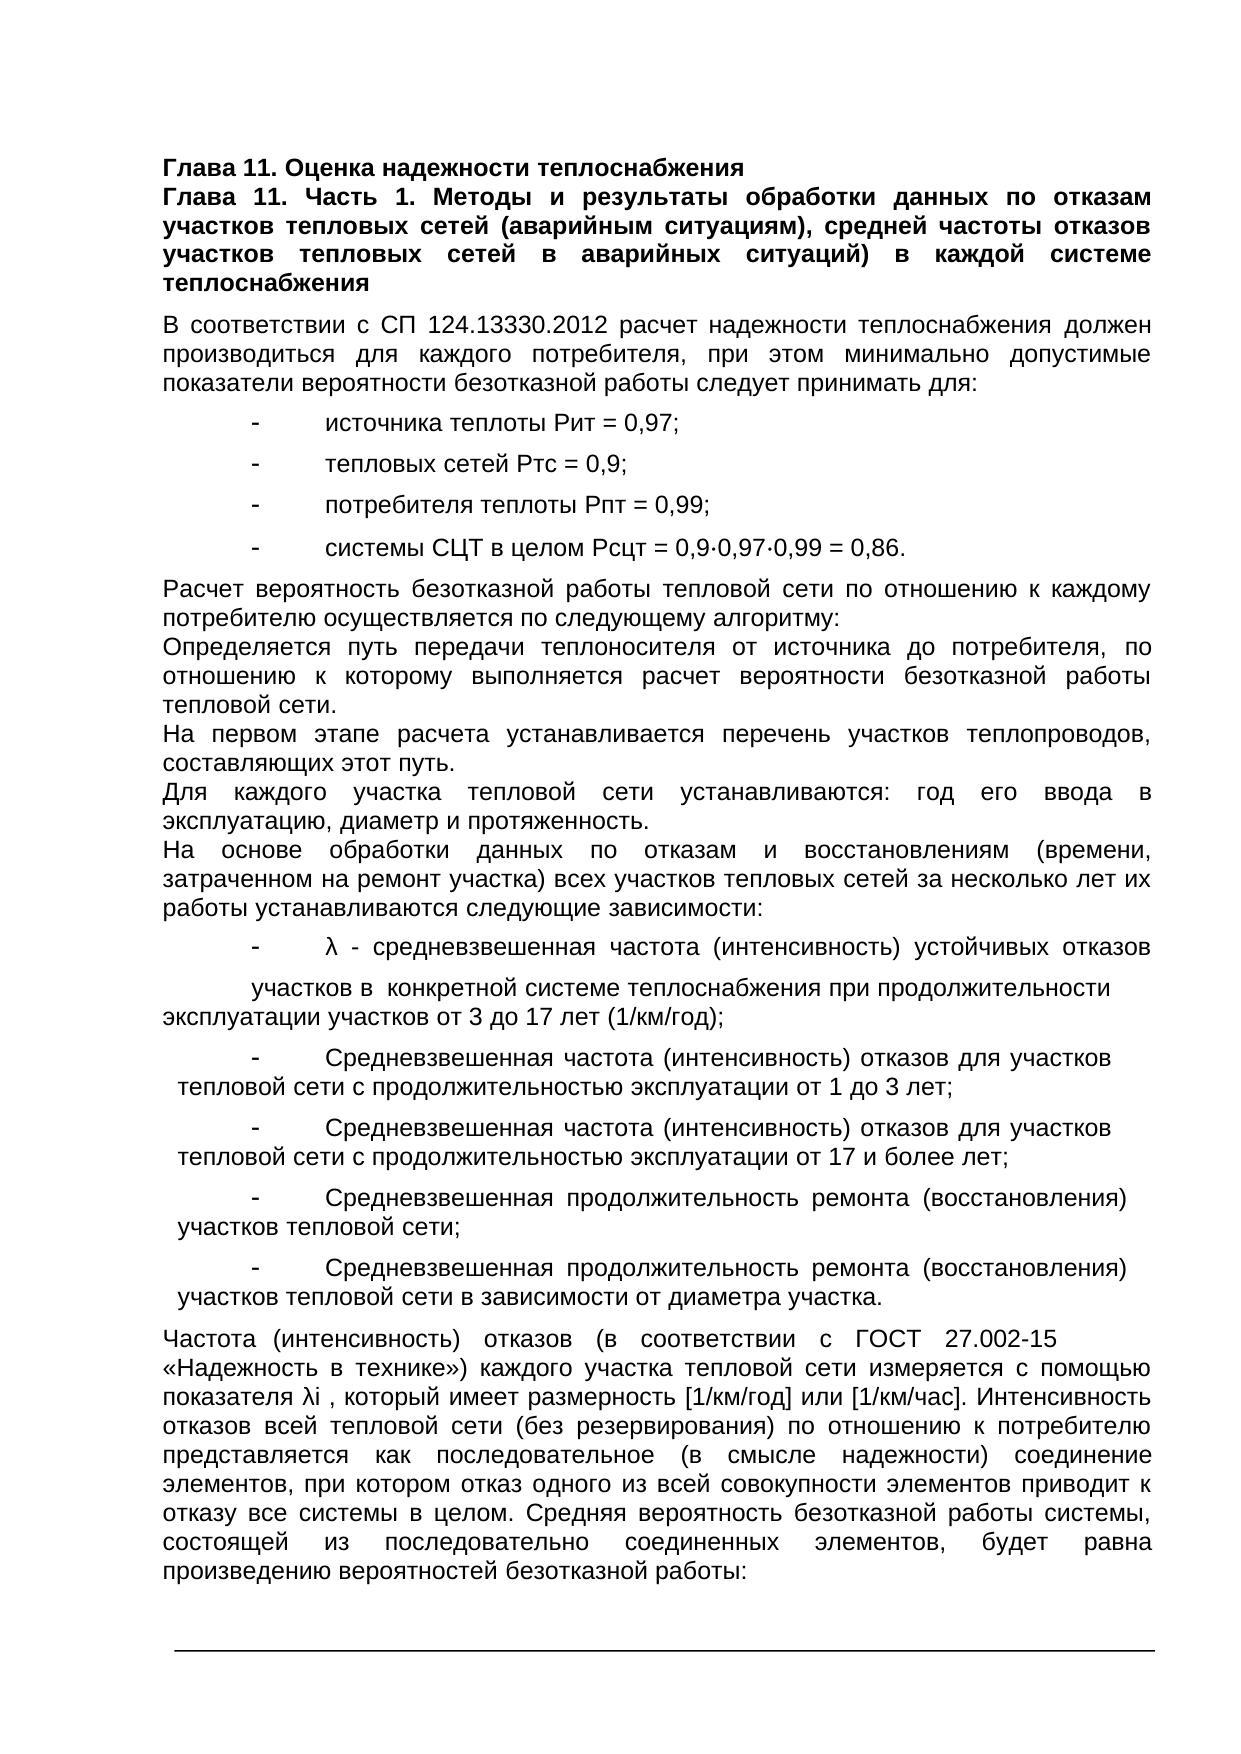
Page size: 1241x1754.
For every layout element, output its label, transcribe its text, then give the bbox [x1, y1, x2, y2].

list системы СЦТ в целом Рсцт = 0,9⋅0,97⋅0,99 = 0,86. [251, 531, 1167, 562]
text Для каждого участка тепловой сети устанавливаются: год его ввода в эксплуатацию, диаметр и протяженность. [162, 777, 1152, 835]
list потребителя теплоты Рпт = 0,99; [251, 491, 1167, 519]
list Средневзвешенная продолжительность ремонта (восстановления) участков тепловой сети в зависимости от диаметра участка. [177, 1253, 1151, 1311]
text Глава 11. Оценка надежности теплоснабжения [162, 153, 1167, 182]
text Частота (интенсивность) отказов (в соответствии с ГОСТ 27.002-15 [162, 1324, 1167, 1352]
text Определяется путь передачи теплоносителя от источника до потребителя, по отношению к которому выполняется расчет вероятности безотказной работы тепловой сети. [162, 632, 1152, 719]
text «Надежность в технике») каждого участка тепловой сети измеряется с помощью показателя λi , который имеет размерность [1/км/год] или [1/км/час]. Интенсивность отказов всей тепловой сети (без резервирования) по отношению к потребителю представляется как последовательное (в смысле надежности) соединение элементов, при котором отказ одного из всей совокупности элементов приводит к отказу все системы в целом. Средняя вероятность безотказной работы системы, состоящей из последовательно соединенных элементов, будет равна произведению вероятностей безотказной работы: [162, 1353, 1152, 1584]
list λ - средневзвешенная частота (интенсивность) устойчивых отказов участков в конкретной системе теплоснабжения при продолжительности [251, 923, 1152, 1005]
text На первом этапе расчета устанавливается перечень участков теплопроводов, составляющих этот путь. [162, 719, 1152, 777]
list Средневзвешенная частота (интенсивность) отказов для участков тепловой сети с продолжительностью эксплуатации от 17 и более лет; [177, 1113, 1152, 1171]
text эксплуатации участков от 3 до 17 лет (1/км/год); [162, 1005, 1167, 1031]
list источника теплоты Рит = 0,97; [251, 408, 1167, 437]
list Средневзвешенная продолжительность ремонта (восстановления) участков тепловой сети; [177, 1183, 1151, 1240]
list тепловых сетей Ртс = 0,9; [251, 449, 1167, 478]
list Средневзвешенная частота (интенсивность) отказов для участков тепловой сети с продолжительностью эксплуатации от 1 до 3 лет; [177, 1043, 1152, 1101]
text Глава 11. Часть 1. Методы и результаты обработки данных по отказам участков тепловых сетей (аварийным ситуациям), средней частоты отказов участков тепловых сетей в аварийных ситуаций) в каждой системе теплоснабжения [162, 182, 1152, 297]
text Расчет вероятность безотказной работы тепловой сети по отношению к каждому потребителю осуществляется по следующему алгоритму: [162, 574, 1151, 632]
text В соответствии с СП 124.13330.2012 расчет надежности теплоснабжения должен производиться для каждого потребителя, при этом минимально допустимые показатели вероятности безотказной работы следует принимать для: [162, 310, 1152, 396]
text На основе обработки данных по отказам и восстановлениям (времени, затраченном на ремонт участка) всех участков тепловых сетей за несколько лет их работы устанавливаются следующие зависимости: [162, 835, 1152, 922]
